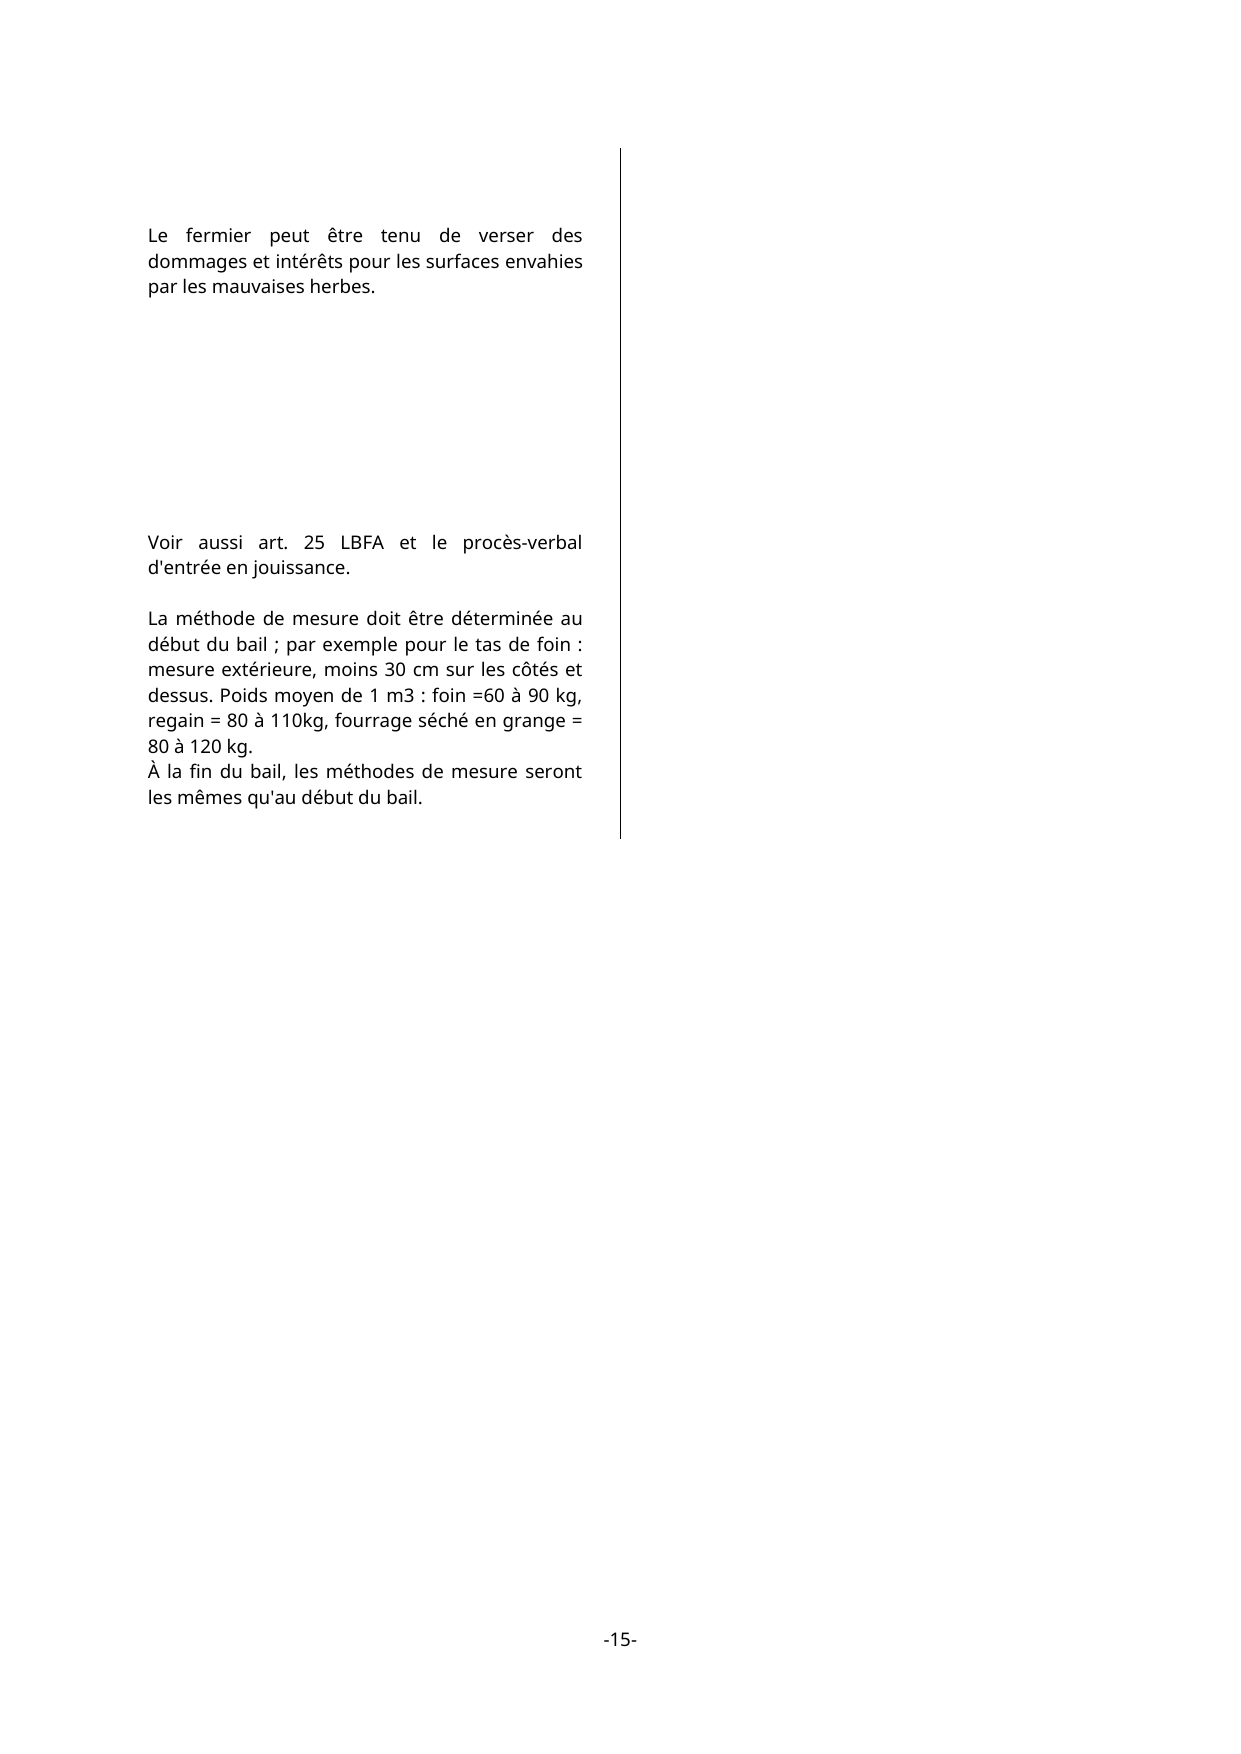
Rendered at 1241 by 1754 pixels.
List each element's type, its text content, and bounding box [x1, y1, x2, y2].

list La méthode de mesure doit être déterminée au début du bail ; par exemple pour le tas de foin : mesure extérieure, moins 30 cm sur les côtés et dessus. Poids moyen de 1 m3 : foin =60 à 90 kg, regain = 80 à 110kg, fourrage séché en grange = 80 à 120 kg. [148, 606, 583, 759]
list À la fin du bail, les méthodes de mesure seront les mêmes qu'au début du bail. [148, 759, 583, 810]
list Voir aussi art. 25 LBFA et le procès-verbal d'entrée en jouissance. [148, 529, 583, 580]
list Le fermier peut être tenu de verser des dommages et intérêts pour les surfaces envahies par les mauvaises herbes. [148, 223, 583, 299]
